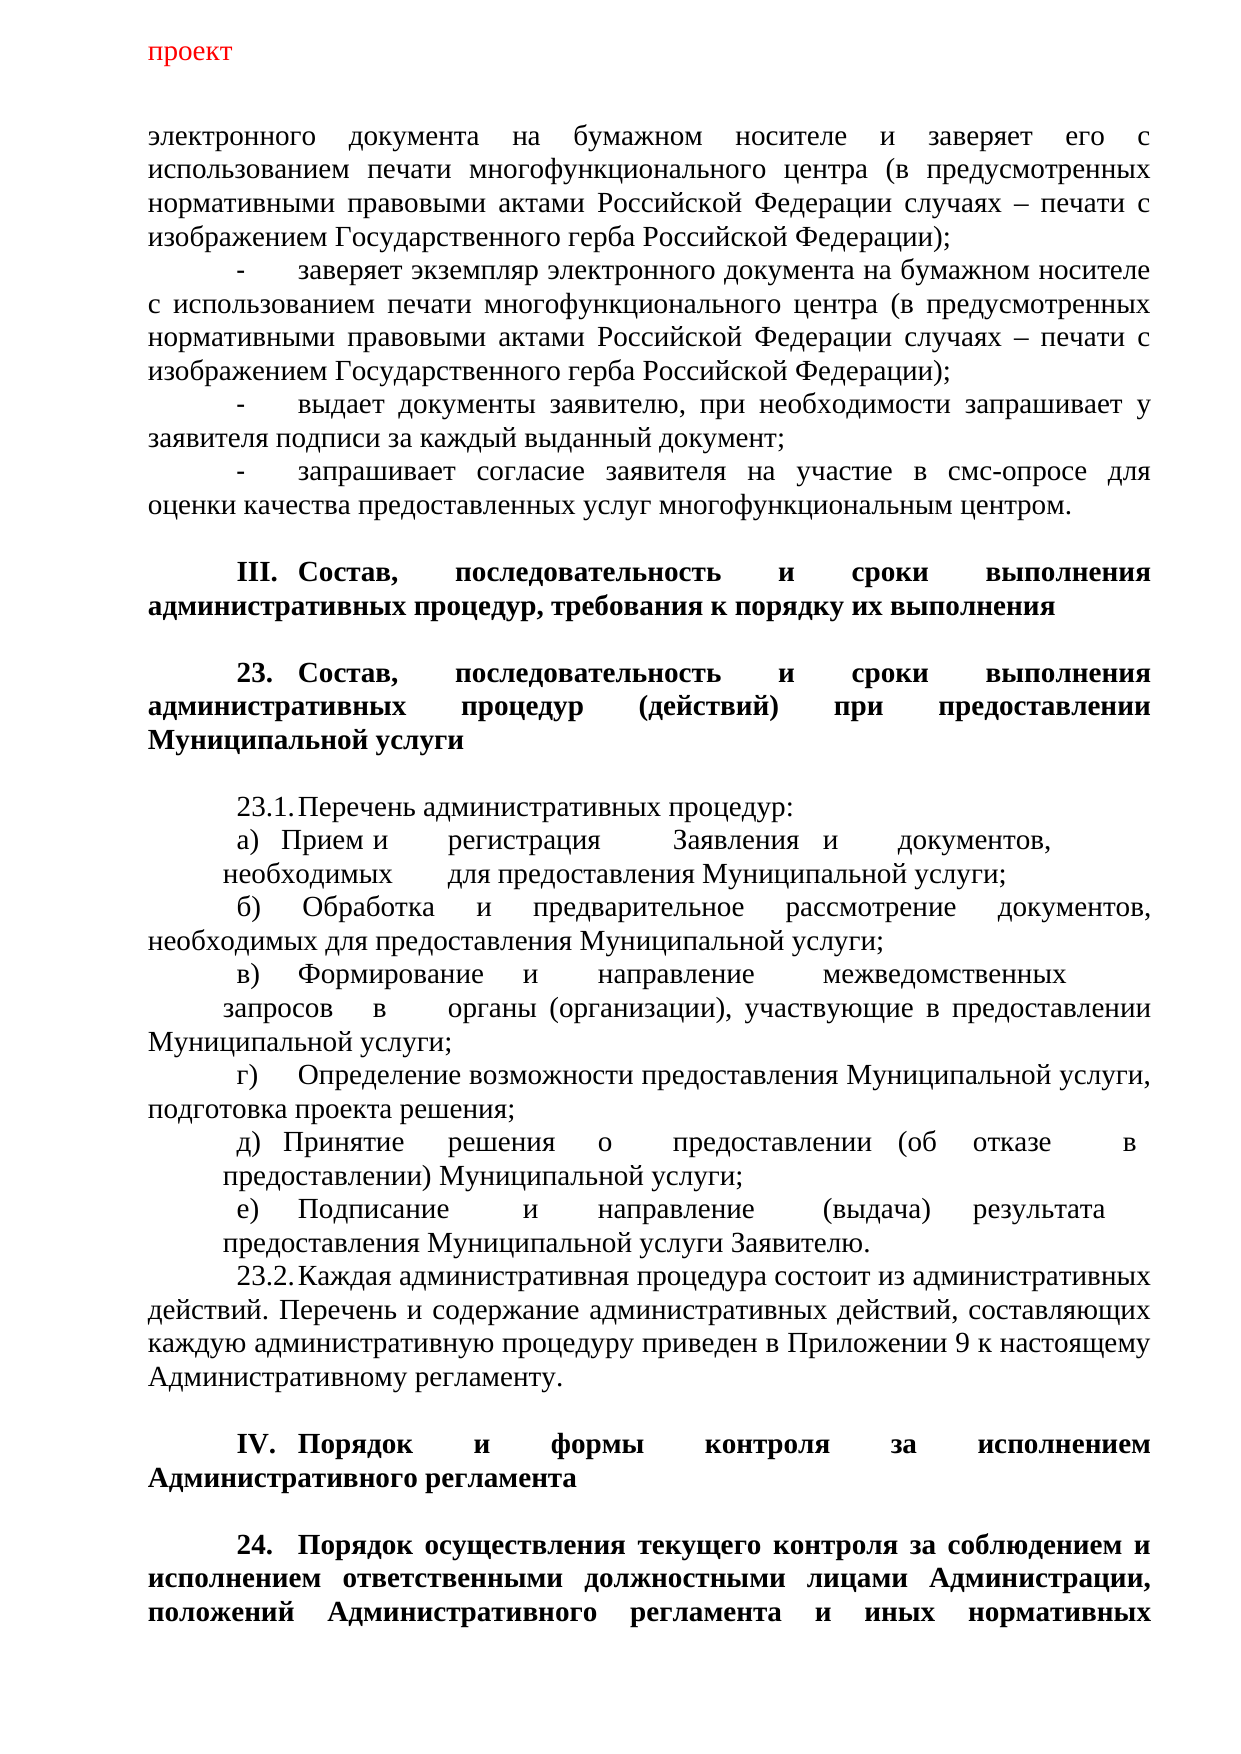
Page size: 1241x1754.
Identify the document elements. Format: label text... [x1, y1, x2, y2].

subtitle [148, 1527, 1152, 1627]
text в) Формирование и направление межведомственных запросов в органы (организации), участвующие в предоставлении Муниципальной услуги; [148, 957, 1152, 1057]
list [148, 118, 1152, 252]
subtitle Порядок и формы контроля за исполнением Административного регламента [148, 1426, 1152, 1493]
text е) Подписание и направление (выдача) результата предоставления Муниципальной услуги Заявителю. [148, 1191, 1152, 1258]
subtitle Состав, последовательность и сроки выполнения административных процедур (действий) при предоставлении Муниципальной услуги [148, 655, 1152, 755]
list Перечень административных процедур: [148, 789, 1152, 822]
subtitle Состав, последовательность и сроки выполнения административных процедур, требования к порядку их выполнения [148, 554, 1152, 621]
text г) Определение возможности предоставления Муниципальной услуги, подготовка проекта решения; [148, 1057, 1152, 1124]
list выдает документы заявителю, при необходимости запрашивает у заявителя подписи за каждый выданный документ; [148, 386, 1152, 453]
list заверяет экземпляр электронного документа на бумажном носителе с использованием печати многофункционального центра (в предусмотренных нормативными правовыми актами Российской Федерации случаях – печати с изображением Государственного герба Российской Федерации); [148, 252, 1152, 386]
list Каждая административная процедура состоит из административных действий. Перечень и содержание административных действий, составляющих каждую административную процедуру приведен в Приложении 9 к настоящему Административному регламенту. [148, 1258, 1152, 1393]
text д) Принятие решения о предоставлении (об отказе в предоставлении) Муниципальной услуги; [148, 1124, 1152, 1191]
text б) Обработка и предварительное рассмотрение документов, необходимых для предоставления Муниципальной услуги; [148, 889, 1152, 957]
list запрашивает согласие заявителя на участие в смс-опросе для оценки качества предоставленных услуг многофункциональным центром. [148, 453, 1152, 521]
text а) Прием и регистрация Заявления и документов, необходимых для предоставления Муниципальной услуги; [148, 822, 1152, 889]
